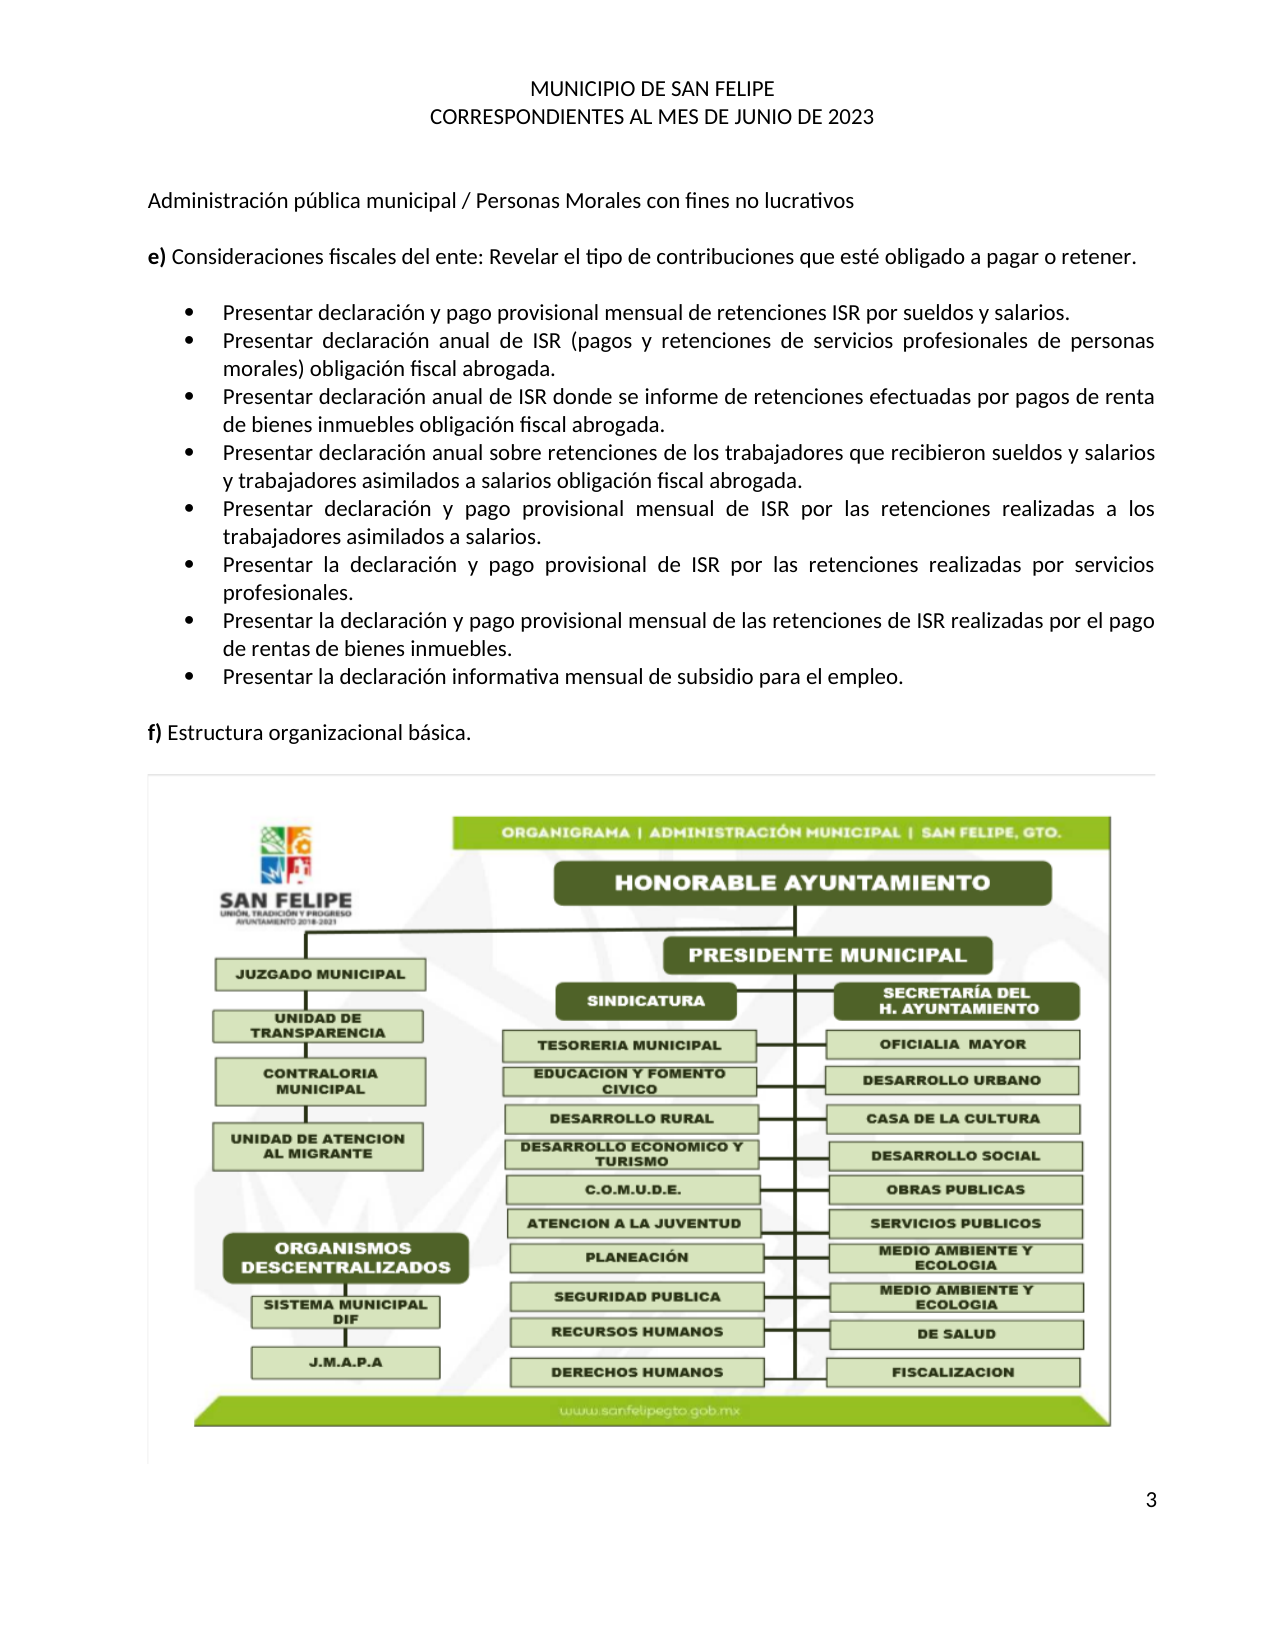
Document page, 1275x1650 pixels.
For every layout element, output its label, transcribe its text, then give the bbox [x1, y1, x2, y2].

list Presentar la declaración y pago provisional mensual de las retenciones de ISR realizadas por el pago de rentas de bienes inmuebles. [185, 606, 1157, 662]
text Administración pública municipal / Personas Morales con fines no lucrativos [148, 186, 1157, 214]
list Presentar declaración anual de ISR (pagos y retenciones de servicios profesionales de personas morales) obligación fiscal abrogada. [185, 326, 1157, 382]
list Presentar declaración anual de ISR donde se informe de retenciones efectuadas por pagos de renta de bienes inmuebles obligación fiscal abrogada. [185, 382, 1157, 438]
list Presentar declaración y pago provisional mensual de retenciones ISR por sueldos y salarios. [185, 298, 1157, 326]
text e) Consideraciones fiscales del ente: Revelar el tipo de contribuciones que esté obligado a pagar o retener. [148, 242, 1157, 270]
text f) Estructura organizacional básica. [148, 718, 1157, 746]
picture [147, 774, 1156, 1464]
list Presentar declaración anual sobre retenciones de los trabajadores que recibieron sueldos y salarios y trabajadores asimilados a salarios obligación fiscal abrogada. [185, 438, 1157, 494]
list Presentar la declaración y pago provisional de ISR por las retenciones realizadas por servicios profesionales. [185, 550, 1157, 606]
list Presentar declaración y pago provisional mensual de ISR por las retenciones realizadas a los trabajadores asimilados a salarios. [185, 494, 1157, 550]
list Presentar la declaración informativa mensual de subsidio para el empleo. [185, 662, 1157, 690]
